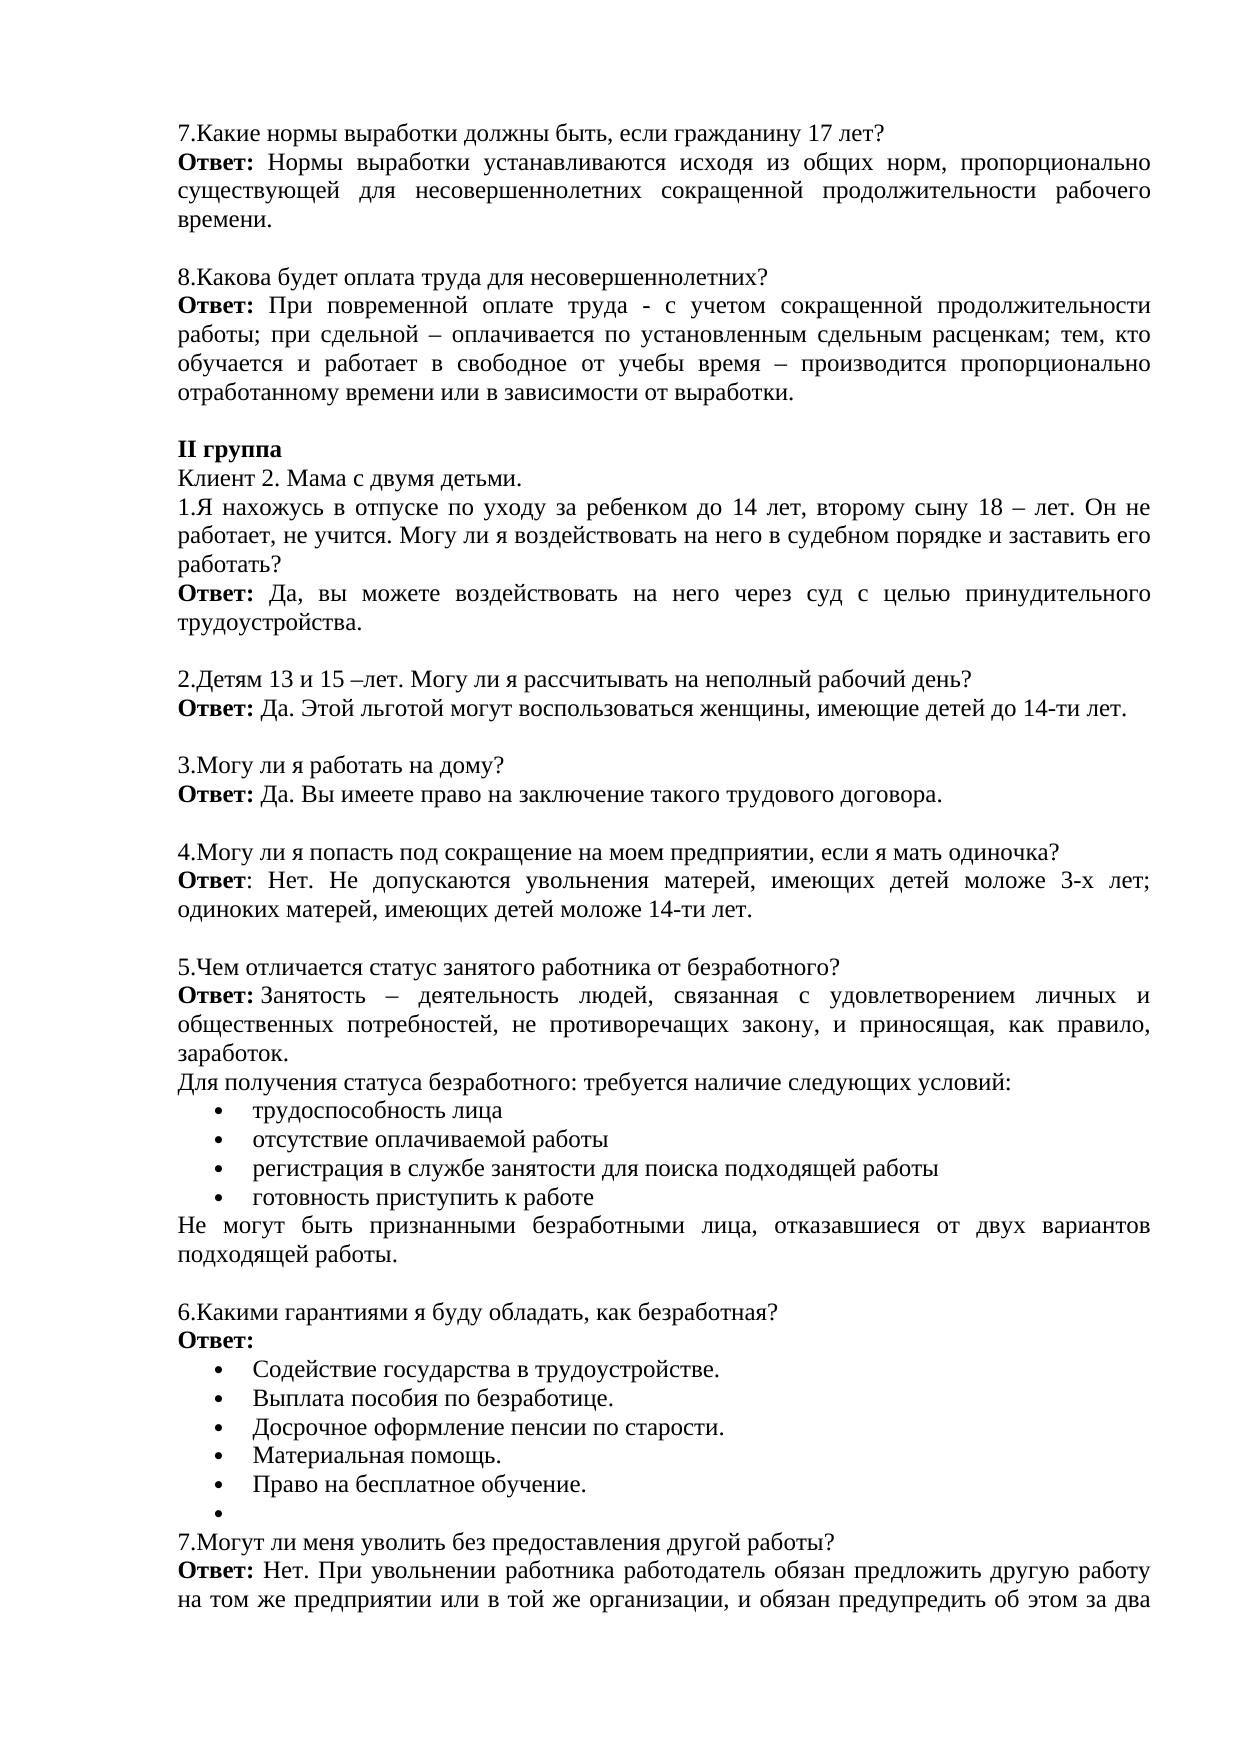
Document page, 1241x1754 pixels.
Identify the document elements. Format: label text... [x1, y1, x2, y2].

list трудоспособность лица [215, 1096, 1152, 1124]
text 3.Могу ли я работать на дому? [177, 751, 1152, 779]
text 6.Какими гарантиями я буду обладать, как безработная? [177, 1297, 1152, 1326]
text Ответ: При повременной оплате труда - с учетом сокращенной продолжительности работы; при сдельной – оплачивается по установленным сдельным расценкам; тем, кто обучается и работает в свободное от учебы время – производится пропорционально отработанному времени или в зависимости от выработки. [177, 291, 1152, 406]
text 4.Могу ли я попасть под сокращение на моем предприятии, если я мать одиночка? [177, 837, 1152, 866]
list регистрация в службе занятости для поиска подходящей работы [215, 1153, 1152, 1182]
text Ответ: Нормы выработки устанавливаются исходя из общих норм, пропорционально существующей для несовершеннолетних сокращенной продолжительности рабочего времени. [177, 147, 1152, 233]
list Содействие государства в трудоустройстве. [215, 1354, 1152, 1383]
text 2.Детям 13 и 15 –лет. Могу ли я рассчитывать на неполный рабочий день? [177, 664, 1152, 693]
text Не могут быть признанными безработными лица, отказавшиеся от двух вариантов подходящей работы. [177, 1211, 1152, 1268]
text 8.Какова будет оплата труда для несовершеннолетних? [177, 262, 1152, 291]
text 5.Чем отличается статус занятого работника от безработного? [177, 952, 1152, 981]
list отсутствие оплачиваемой работы [215, 1124, 1152, 1153]
text Ответ: Да, вы можете воздействовать на него через суд с целью принудительного трудоустройства. [177, 578, 1152, 636]
text Для получения статуса безработного: требуется наличие следующих условий: [177, 1067, 1152, 1096]
list готовность приступить к работе [215, 1182, 1152, 1211]
list Право на бесплатное обучение. [215, 1469, 1152, 1498]
list Материальная помощь. [215, 1441, 1152, 1469]
text Ответ: Нет. Не допускаются увольнения матерей, имеющих детей моложе 3-х лет; одиноких матерей, имеющих детей моложе 14-ти лет. [177, 866, 1152, 923]
text Клиент 2. Мама с двумя детьми. [177, 463, 1152, 492]
text 1.Я нахожусь в отпуске по уходу за ребенком до 14 лет, второму сыну 18 – лет. Он не работает, не учится. Могу ли я воздействовать на него в судебном порядке и заставить его работать? [177, 492, 1152, 578]
text Ответ: [177, 1326, 1152, 1354]
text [177, 1556, 1152, 1613]
text Ответ: Да. Этой льготой могут воспользоваться женщины, имеющие детей до 14-ти лет. [177, 693, 1152, 722]
text Ответ: Да. Вы имеете право на заключение такого трудового договора. [177, 779, 1152, 808]
text Ответ: Занятость – деятельность людей, связанная с удовлетворением личных и общественных потребностей, не противоречащих закону, и приносящая, как правило, заработок. [177, 981, 1152, 1067]
text 7.Могут ли меня уволить без предоставления другой работы? [177, 1527, 1152, 1556]
list Досрочное оформление пенсии по старости. [215, 1412, 1152, 1441]
text 7.Какие нормы выработки должны быть, если гражданину 17 лет? [177, 118, 1152, 147]
list Выплата пособия по безработице. [215, 1383, 1152, 1412]
text II группа [177, 434, 1152, 463]
